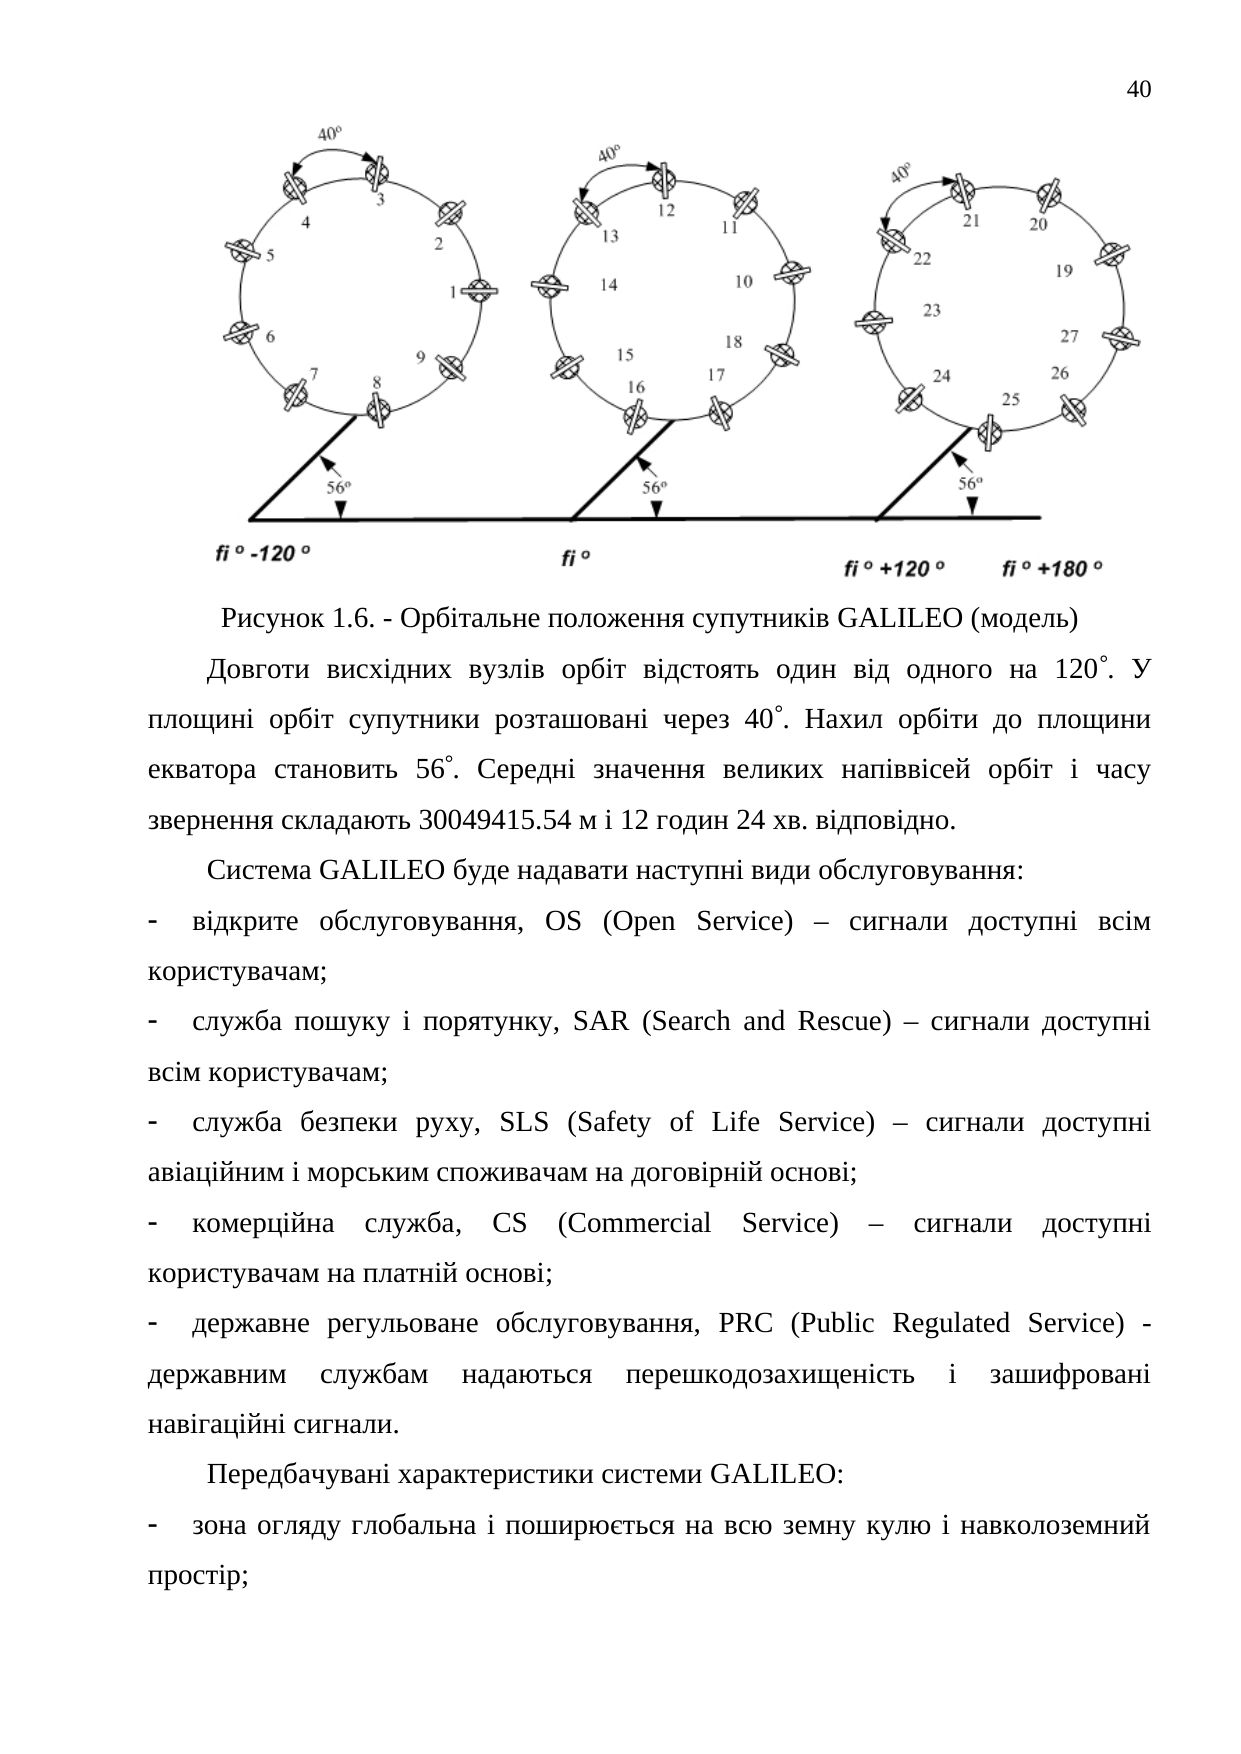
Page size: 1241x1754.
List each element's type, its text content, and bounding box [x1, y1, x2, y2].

list служба пошуку і порятунку, SAR (Search and Rescue) – сигнали доступні всім користувачам; [148, 1003, 1152, 1087]
list служба безпеки руху, SLS (Safety of Life Service) – сигнали доступні авіаційним і морським споживачам на договірній основі; [148, 1104, 1152, 1188]
list державне регульоване обслуговування, PRC (Public Regulated Service) - державним службам надаються перешкодозахищеність і зашифровані навігаційні сигнали. [148, 1306, 1152, 1440]
text Передбачувані характеристики системи GALILEO: [148, 1457, 1152, 1490]
picture [215, 119, 1141, 584]
text Рисунок 1.6. - Орбітальне положення супутників GALILEO (модель) [148, 600, 1152, 634]
list відкрите обслуговування, OS (Open Service) – сигнали доступні всім користувачам; [148, 903, 1152, 987]
list комерційна служба, CS (Commercial Service) – сигнали доступні користувачам на платній основі; [148, 1205, 1152, 1289]
text Система GALILEO буде надавати наступні види обслуговування: [148, 852, 1152, 886]
list зона огляду глобальна і поширюється на всю земну кулю і навколоземний простір; [148, 1507, 1152, 1591]
text Довготи висхідних вузлів орбіт відстоять один від одного на 120. У площині орбіт супутники розташовані через 40. Нахил орбіти до площини екватора становить 56. Середні значення великих напіввісей орбіт і часу звернення складають і 12 годин 24 хв. відповідно. [148, 651, 1152, 836]
